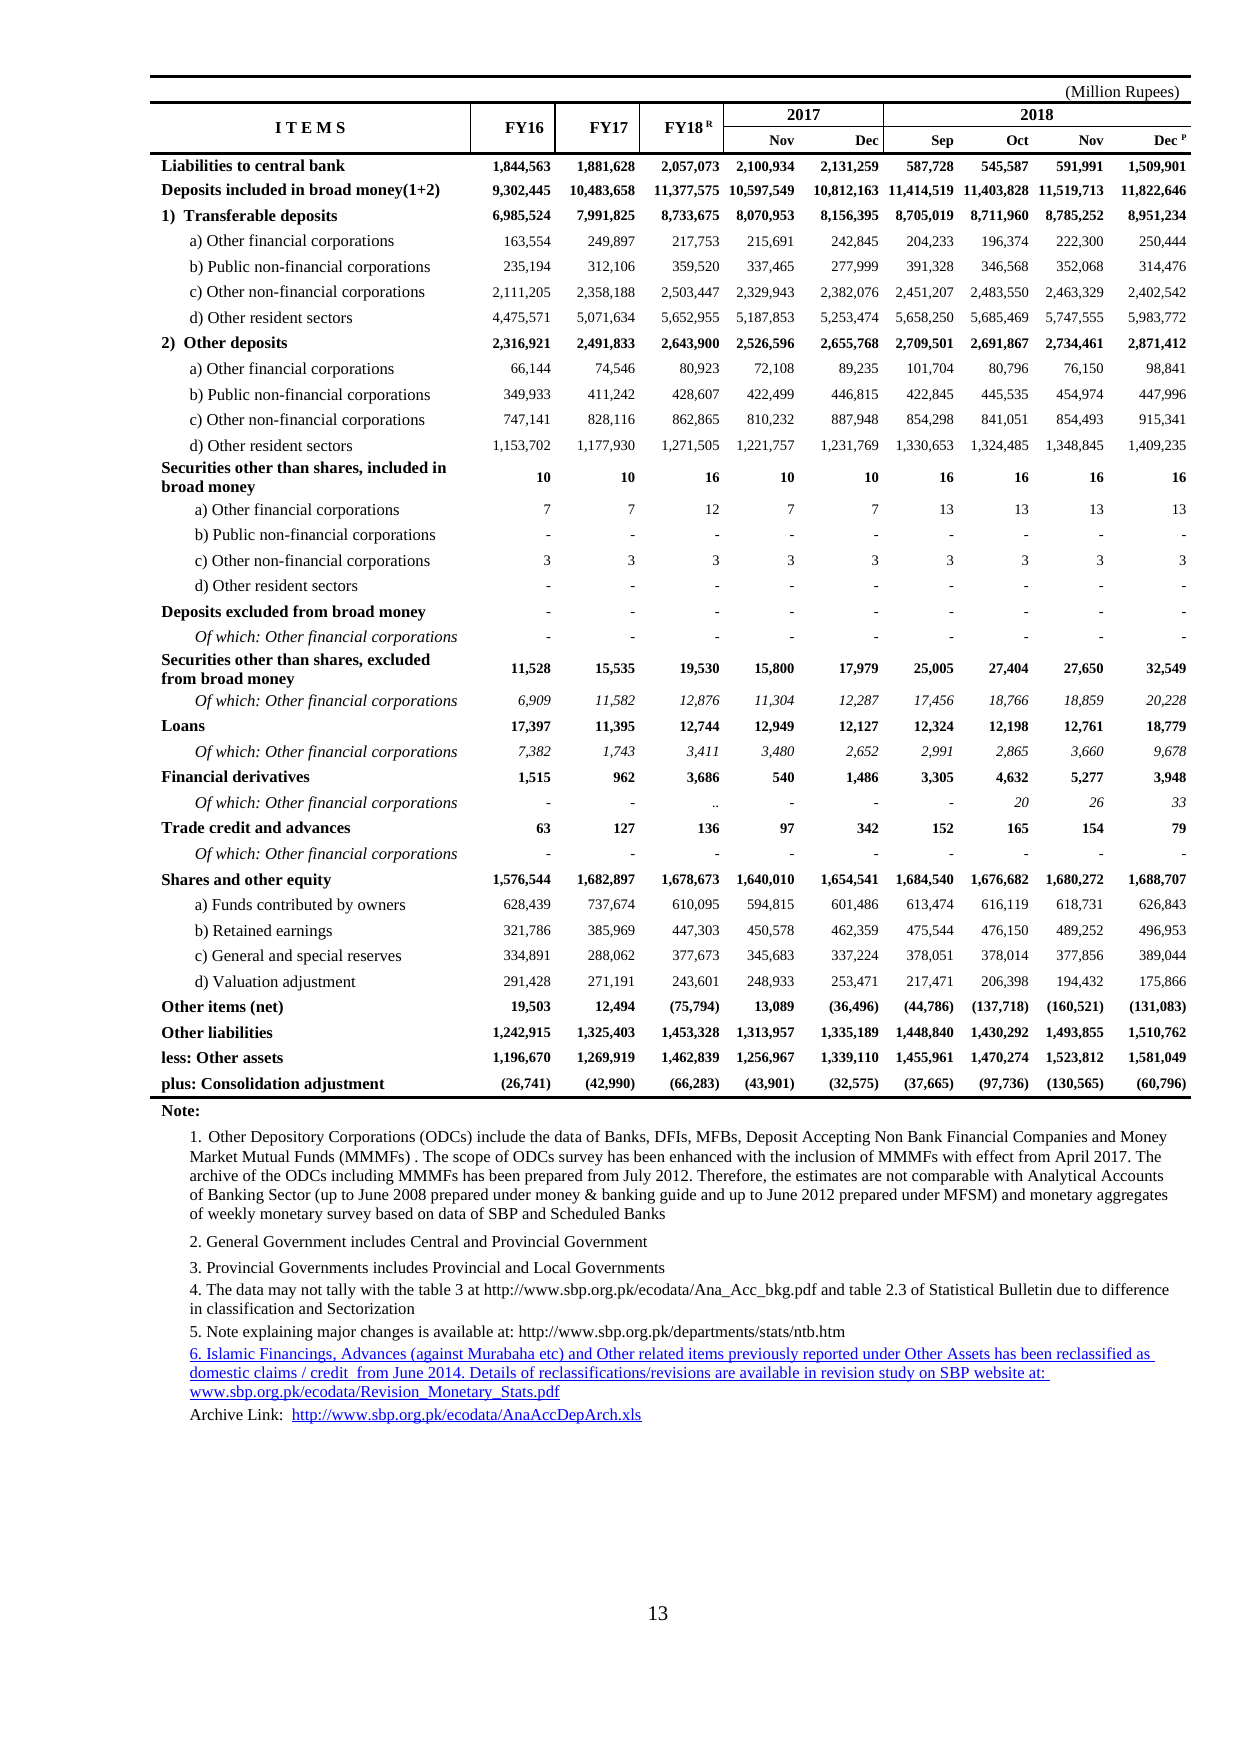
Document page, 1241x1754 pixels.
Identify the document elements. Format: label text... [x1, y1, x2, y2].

table_cell 17,397 [470, 713, 555, 739]
table_cell 8,785,252 [1033, 203, 1108, 228]
table_cell 13,089 [724, 994, 799, 1019]
table_cell (26,741) [470, 1070, 555, 1096]
table_cell 3 [1033, 547, 1108, 573]
table_cell 1,335,189 [799, 1019, 883, 1045]
table_cell 74,546 [555, 356, 639, 381]
table_cell 4,632 [958, 764, 1033, 790]
table_cell (Million Rupees) [150, 78, 1191, 101]
table_cell 11,519,713 [1033, 177, 1108, 203]
table_cell b) Public non-financial corporations [150, 381, 470, 407]
table_cell 377,856 [1033, 943, 1108, 968]
table_cell 66,144 [470, 356, 555, 381]
table_cell 1,688,707 [1108, 866, 1191, 892]
table_cell Other Depository Corporations (ODCs) include the data of Banks, DFIs, MFBs, Deposit Accepting Non Bank Financial Companies and Money Market Mutual Funds (MMMFs) . The scope of ODCs survey has been enhanced with the inclusion of MMMFs with effect from April 2017. The archive of the ODCs including MMMFs has been prepared from July 2012. Therefore, the estimates are not comparable with Analytical Accounts of Banking Sector (up to June 2008 prepared under money & banking guide and up to June 2012 prepared under MFSM) and monetary aggregates of weekly monetary survey based on data of SBP and Scheduled Banks [150, 1121, 1191, 1229]
table_cell 378,051 [883, 943, 958, 968]
table_cell 377,673 [639, 943, 724, 968]
table_cell 1,330,653 [883, 432, 958, 458]
table_cell 496,953 [1108, 917, 1191, 943]
table_cell - [799, 790, 883, 815]
table_cell 11,582 [555, 688, 639, 713]
table_cell - [470, 573, 555, 598]
table_cell 618,731 [1033, 892, 1108, 917]
table_cell 2,483,550 [958, 279, 1033, 305]
table_cell 16 [1108, 458, 1191, 496]
table_cell - [958, 598, 1033, 624]
table_cell 1,242,915 [470, 1019, 555, 1045]
table_cell - [470, 522, 555, 547]
table_cell 13 [883, 496, 958, 522]
table_cell - [799, 598, 883, 624]
table_cell 447,303 [639, 917, 724, 943]
table_cell 445,535 [958, 381, 1033, 407]
table_cell 26 [1033, 790, 1108, 815]
table_cell 291,428 [470, 968, 555, 994]
table_cell 10 [724, 458, 799, 496]
table_cell 17,979 [799, 649, 883, 688]
table_cell 10,812,163 [799, 177, 883, 203]
table_cell 12 [639, 496, 724, 522]
table_cell 422,499 [724, 381, 799, 407]
table_cell 450,578 [724, 917, 799, 943]
table_cell - [799, 573, 883, 598]
table_cell 1,678,673 [639, 866, 724, 892]
table_cell 385,969 [555, 917, 639, 943]
table_cell - [639, 598, 724, 624]
table_cell 242,845 [799, 228, 883, 254]
table_cell 5,652,955 [639, 305, 724, 330]
table_cell - [958, 841, 1033, 866]
table_cell 235,194 [470, 254, 555, 279]
table_cell 98,841 [1108, 356, 1191, 381]
table_cell Financial derivatives [150, 764, 470, 790]
table_cell 11,403,828 [958, 177, 1033, 203]
table_cell 288,062 [555, 943, 639, 968]
table_cell 11,414,519 [883, 177, 958, 203]
table_cell 97 [724, 815, 799, 841]
table_cell 15,535 [555, 649, 639, 688]
table_cell c) General and special reserves [150, 943, 470, 968]
table_cell - [470, 624, 555, 649]
table_cell 854,493 [1033, 407, 1108, 432]
table_cell a) Funds contributed by owners [150, 892, 470, 917]
table_cell 1,523,812 [1033, 1045, 1108, 1070]
table_cell - [1033, 598, 1108, 624]
table_cell - [958, 573, 1033, 598]
table_cell 1,844,563 [470, 155, 555, 177]
table_cell 428,607 [639, 381, 724, 407]
table_cell 136 [639, 815, 724, 841]
table_cell 2,382,076 [799, 279, 883, 305]
table_cell 2. General Government includes Central and Provincial Government [150, 1229, 1191, 1254]
table_cell - [724, 573, 799, 598]
table_cell 346,568 [958, 254, 1033, 279]
table_cell 5,071,634 [555, 305, 639, 330]
table_cell - [883, 841, 958, 866]
table_cell - [1108, 522, 1191, 547]
table_cell 2,402,542 [1108, 279, 1191, 305]
table_cell 222,300 [1033, 228, 1108, 254]
table_cell - [1033, 522, 1108, 547]
table_cell Loans [150, 713, 470, 739]
table_cell 2017 [724, 104, 883, 126]
table_cell 19,530 [639, 649, 724, 688]
table_cell 249,897 [555, 228, 639, 254]
table_cell 1,743 [555, 739, 639, 764]
table_cell 13 [1108, 496, 1191, 522]
table_cell 915,341 [1108, 407, 1191, 432]
table_cell - [555, 598, 639, 624]
table_cell 854,298 [883, 407, 958, 432]
table_cell (37,665) [883, 1070, 958, 1096]
table_cell Deposits excluded from broad money [150, 598, 470, 624]
table_cell 1,409,235 [1108, 432, 1191, 458]
table_cell 3,686 [639, 764, 724, 790]
table_cell Of which: Other financial corporations [150, 790, 470, 815]
table_cell 828,116 [555, 407, 639, 432]
table_cell 76,150 [1033, 356, 1108, 381]
table_cell 2,316,921 [470, 330, 555, 356]
table_cell 6,909 [470, 688, 555, 713]
table_cell 16 [639, 458, 724, 496]
table_cell 127 [555, 815, 639, 841]
table_cell 2,329,943 [724, 279, 799, 305]
table_cell 1,510,762 [1108, 1019, 1191, 1045]
table_cell 243,601 [639, 968, 724, 994]
table_cell - [1033, 573, 1108, 598]
table_cell Deposits included in broad money(1+2) [150, 177, 470, 203]
table_cell 7 [799, 496, 883, 522]
table_cell Note: [150, 1099, 1191, 1121]
table_cell 2) Other deposits [150, 330, 470, 356]
table_cell 594,815 [724, 892, 799, 917]
table_cell 11,304 [724, 688, 799, 713]
table_cell 1,196,670 [470, 1045, 555, 1070]
table_cell 2,652 [799, 739, 883, 764]
table_cell 3,660 [1033, 739, 1108, 764]
table_cell b) Public non-financial corporations [150, 522, 470, 547]
table_cell 5,253,474 [799, 305, 883, 330]
table_cell a) Other financial corporations [150, 496, 470, 522]
table_cell - [555, 573, 639, 598]
table_cell 204,233 [883, 228, 958, 254]
table_cell (66,283) [639, 1070, 724, 1096]
table_cell 175,866 [1108, 968, 1191, 994]
table_cell 12,761 [1033, 713, 1108, 739]
table_cell 321,786 [470, 917, 555, 943]
table_cell 9,678 [1108, 739, 1191, 764]
table_cell 887,948 [799, 407, 883, 432]
table_cell 8,705,019 [883, 203, 958, 228]
table_cell - [958, 624, 1033, 649]
table_cell I T E M S [150, 104, 470, 152]
table_cell 7 [470, 496, 555, 522]
table_cell - [883, 522, 958, 547]
table_cell 12,876 [639, 688, 724, 713]
table_cell - [470, 790, 555, 815]
table_cell 352,068 [1033, 254, 1108, 279]
table_cell 475,544 [883, 917, 958, 943]
table_cell 12,494 [555, 994, 639, 1019]
table_cell Of which: Other financial corporations [150, 739, 470, 764]
table_cell d) Other resident sectors [150, 432, 470, 458]
table_cell 1,313,957 [724, 1019, 799, 1045]
table_cell 862,865 [639, 407, 724, 432]
table_cell 4. The data may not tally with the table 3 at http://www.sbp.org.pk/ecodata/Ana_Acc_bkg.pdf and table 2.3 of Statistical Bulletin due to difference in classification and Sectorization [150, 1280, 1191, 1318]
table_cell 3 [883, 547, 958, 573]
table_cell 1,348,845 [1033, 432, 1108, 458]
table_cell 33 [1108, 790, 1191, 815]
table_cell 3,411 [639, 739, 724, 764]
table_cell - [1108, 598, 1191, 624]
table_cell 3,948 [1108, 764, 1191, 790]
table_cell 72,108 [724, 356, 799, 381]
table_cell a) Other financial corporations [150, 356, 470, 381]
table_cell FY18 R [640, 104, 723, 152]
table_cell 1,640,010 [724, 866, 799, 892]
table_cell 1,654,541 [799, 866, 883, 892]
table_cell - [555, 522, 639, 547]
table_cell - [883, 598, 958, 624]
table_cell 32,549 [1108, 649, 1191, 688]
table_cell - [470, 841, 555, 866]
table_cell - [470, 598, 555, 624]
table_cell 3 [799, 547, 883, 573]
table_cell - [724, 522, 799, 547]
table_cell 2,691,867 [958, 330, 1033, 356]
table_cell - [799, 522, 883, 547]
table_cell 163,554 [470, 228, 555, 254]
table_cell 1,221,757 [724, 432, 799, 458]
table_cell 12,949 [724, 713, 799, 739]
table_cell 378,014 [958, 943, 1033, 968]
table_cell 9,302,445 [470, 177, 555, 203]
table_cell 2,991 [883, 739, 958, 764]
table_cell 154 [1033, 815, 1108, 841]
table_cell 271,191 [555, 968, 639, 994]
table_cell 18,779 [1108, 713, 1191, 739]
table_cell 10 [799, 458, 883, 496]
table_cell 13 [1033, 496, 1108, 522]
table_cell 2,463,329 [1033, 279, 1108, 305]
table_cell - [1033, 624, 1108, 649]
table_cell 3,305 [883, 764, 958, 790]
table_cell 1,271,505 [639, 432, 724, 458]
table_cell 1,325,403 [555, 1019, 639, 1045]
table_cell 5,685,469 [958, 305, 1033, 330]
table_cell 89,235 [799, 356, 883, 381]
table_cell 610,095 [639, 892, 724, 917]
table_cell 5,277 [1033, 764, 1108, 790]
table_cell 5,983,772 [1108, 305, 1191, 330]
table_cell 165 [958, 815, 1033, 841]
table_cell 12,744 [639, 713, 724, 739]
table_cell FY16 [471, 104, 554, 152]
table_cell Dec [799, 127, 883, 152]
table_cell 1,177,930 [555, 432, 639, 458]
table_cell 8,070,953 [724, 203, 799, 228]
table_cell 3 [1108, 547, 1191, 573]
table_cell 446,815 [799, 381, 883, 407]
table_cell 1,269,919 [555, 1045, 639, 1070]
table_cell - [799, 624, 883, 649]
table_cell - [883, 790, 958, 815]
table_cell 2,358,188 [555, 279, 639, 305]
table_cell 312,106 [555, 254, 639, 279]
table_cell - [555, 841, 639, 866]
table_cell (36,496) [799, 994, 883, 1019]
table_cell 5,187,853 [724, 305, 799, 330]
table_cell 1,453,328 [639, 1019, 724, 1045]
table_cell 1,448,840 [883, 1019, 958, 1045]
table_cell Trade credit and advances [150, 815, 470, 841]
table_cell 601,486 [799, 892, 883, 917]
table_cell 1,430,292 [958, 1019, 1033, 1045]
table_cell 489,252 [1033, 917, 1108, 943]
table_cell 5,658,250 [883, 305, 958, 330]
table_cell - [1108, 841, 1191, 866]
table_cell Archive Link: http://www.sbp.org.pk/ecodata/AnaAccDepArch.xls [150, 1401, 1191, 1427]
table_cell (160,521) [1033, 994, 1108, 1019]
table_cell 13 [958, 496, 1033, 522]
table_cell 3 [470, 547, 555, 573]
table_cell - [724, 790, 799, 815]
table_cell 2,451,207 [883, 279, 958, 305]
table_cell - [958, 522, 1033, 547]
table_cell 217,471 [883, 968, 958, 994]
table_cell 12,127 [799, 713, 883, 739]
table_cell 63 [470, 815, 555, 841]
table_cell 3. Provincial Governments includes Provincial and Local Governments [150, 1255, 1191, 1280]
table_cell 250,444 [1108, 228, 1191, 254]
table_cell 359,520 [639, 254, 724, 279]
table_cell 6,985,524 [470, 203, 555, 228]
table_cell 389,044 [1108, 943, 1191, 968]
table_cell 10,597,549 [724, 177, 799, 203]
table_cell 345,683 [724, 943, 799, 968]
table_cell (44,786) [883, 994, 958, 1019]
table_cell 2,865 [958, 739, 1033, 764]
table_cell 20,228 [1108, 688, 1191, 713]
table_cell 10 [555, 458, 639, 496]
table_cell 545,587 [958, 155, 1033, 177]
table_cell 1,680,272 [1033, 866, 1108, 892]
table_cell 12,287 [799, 688, 883, 713]
table_cell - [883, 624, 958, 649]
table_cell 1,486 [799, 764, 883, 790]
table_cell a) Other financial corporations [150, 228, 470, 254]
table_cell - [799, 841, 883, 866]
table_cell 2,734,461 [1033, 330, 1108, 356]
table_cell 11,377,575 [639, 177, 724, 203]
table_cell d) Other resident sectors [150, 573, 470, 598]
table_cell 3 [639, 547, 724, 573]
table_cell d) Other resident sectors [150, 305, 470, 330]
table_cell Securities other than shares, excluded from broad money [150, 649, 470, 688]
table_cell 337,224 [799, 943, 883, 968]
table_cell 5,747,555 [1033, 305, 1108, 330]
table_cell 391,328 [883, 254, 958, 279]
table_cell 7,991,825 [555, 203, 639, 228]
table_cell 2018 [884, 104, 1191, 126]
table_cell 2,057,073 [639, 155, 724, 177]
table_cell 8,951,234 [1108, 203, 1191, 228]
table_cell 591,991 [1033, 155, 1108, 177]
table_cell 196,374 [958, 228, 1033, 254]
table_cell 1,676,682 [958, 866, 1033, 892]
table_cell (130,565) [1033, 1070, 1108, 1096]
table_cell (60,796) [1108, 1070, 1191, 1096]
table_cell Securities other than shares, included in broad money [150, 458, 470, 496]
table_cell 2,709,501 [883, 330, 958, 356]
table_cell 737,674 [555, 892, 639, 917]
table_cell 101,704 [883, 356, 958, 381]
table_cell - [639, 841, 724, 866]
table_cell Dec P [1108, 127, 1191, 152]
table_cell 8,156,395 [799, 203, 883, 228]
table_cell 80,923 [639, 356, 724, 381]
table_cell 3,480 [724, 739, 799, 764]
table_cell b) Retained earnings [150, 917, 470, 943]
table_cell 8,733,675 [639, 203, 724, 228]
table_cell 7 [555, 496, 639, 522]
table_cell 2,100,934 [724, 155, 799, 177]
table_cell 810,232 [724, 407, 799, 432]
table_cell (131,083) [1108, 994, 1191, 1019]
table_cell 1,462,839 [639, 1045, 724, 1070]
table_cell 747,141 [470, 407, 555, 432]
table_cell 16 [958, 458, 1033, 496]
table_cell - [1108, 573, 1191, 598]
table_cell c) Other non-financial corporations [150, 547, 470, 573]
table_cell 18,766 [958, 688, 1033, 713]
table_cell 215,691 [724, 228, 799, 254]
table_cell 7,382 [470, 739, 555, 764]
table_cell 2,503,447 [639, 279, 724, 305]
table_cell 15,800 [724, 649, 799, 688]
table_cell (42,990) [555, 1070, 639, 1096]
table_cell 1,324,485 [958, 432, 1033, 458]
table_cell 1,339,110 [799, 1045, 883, 1070]
table_cell 80,796 [958, 356, 1033, 381]
table_cell (32,575) [799, 1070, 883, 1096]
table_cell 194,432 [1033, 968, 1108, 994]
table_cell 3 [555, 547, 639, 573]
table_cell - [555, 624, 639, 649]
table_cell 422,845 [883, 381, 958, 407]
table_cell - [639, 573, 724, 598]
table_cell 476,150 [958, 917, 1033, 943]
table_cell 1,493,855 [1033, 1019, 1108, 1045]
table_cell 540 [724, 764, 799, 790]
table_cell (137,718) [958, 994, 1033, 1019]
table_cell 613,474 [883, 892, 958, 917]
table_cell 342 [799, 815, 883, 841]
table_cell 349,933 [470, 381, 555, 407]
table_cell 6. Islamic Financings, Advances (against Murabaha etc) and Other related items previously reported under Other Assets has been reclassified as domestic claims / credit from June 2014. Details of reclassifications/revisions are available in revision study on SBP website at: www.sbp.org.pk/ecodata/Revision_Monetary_Stats.pdf [150, 1344, 1191, 1401]
table_cell 3 [958, 547, 1033, 573]
table_cell d) Valuation adjustment [150, 968, 470, 994]
table_cell c) Other non-financial corporations [150, 279, 470, 305]
table_cell 2,526,596 [724, 330, 799, 356]
table_cell - [1033, 841, 1108, 866]
table_cell 1,581,049 [1108, 1045, 1191, 1070]
table_cell Of which: Other financial corporations [150, 624, 470, 649]
table_cell 2,643,900 [639, 330, 724, 356]
table_cell Other items (net) [150, 994, 470, 1019]
table_cell 19,503 [470, 994, 555, 1019]
table_cell 7 [724, 496, 799, 522]
table_cell 1) Transferable deposits [150, 203, 470, 228]
table_cell c) Other non-financial corporations [150, 407, 470, 432]
table_cell 217,753 [639, 228, 724, 254]
table_cell (43,901) [724, 1070, 799, 1096]
table_cell 18,859 [1033, 688, 1108, 713]
table_cell 152 [883, 815, 958, 841]
table_cell 16 [1033, 458, 1108, 496]
table_cell 12,324 [883, 713, 958, 739]
table_cell (97,736) [958, 1070, 1033, 1096]
table_cell 587,728 [883, 155, 958, 177]
table_cell Of which: Other financial corporations [150, 688, 470, 713]
table_cell b) Public non-financial corporations [150, 254, 470, 279]
table_cell 1,256,967 [724, 1045, 799, 1070]
table_cell Nov [1033, 127, 1108, 152]
table_cell 27,650 [1033, 649, 1108, 688]
table_cell 2,131,259 [799, 155, 883, 177]
table_cell less: Other assets [150, 1045, 470, 1070]
table_cell - [883, 573, 958, 598]
table_cell 2,655,768 [799, 330, 883, 356]
table_cell 1,470,274 [958, 1045, 1033, 1070]
table_cell Sep [884, 127, 958, 152]
table_cell 1,684,540 [883, 866, 958, 892]
table_cell 616,119 [958, 892, 1033, 917]
table_cell 2,111,205 [470, 279, 555, 305]
table_cell 27,404 [958, 649, 1033, 688]
table_cell 277,999 [799, 254, 883, 279]
table_cell plus: Consolidation adjustment [150, 1070, 470, 1096]
table_cell 206,398 [958, 968, 1033, 994]
table_cell (75,794) [639, 994, 724, 1019]
table_cell Of which: Other financial corporations [150, 841, 470, 866]
table_cell - [724, 841, 799, 866]
table_cell 1,682,897 [555, 866, 639, 892]
table_cell - [724, 598, 799, 624]
table_cell 628,439 [470, 892, 555, 917]
table_cell 1,509,901 [1108, 155, 1191, 177]
table_cell 334,891 [470, 943, 555, 968]
table_cell 11,528 [470, 649, 555, 688]
table_cell 5. Note explaining major changes is available at: http://www.sbp.org.pk/departments/stats/ntb.htm [150, 1318, 1191, 1344]
table_cell 454,974 [1033, 381, 1108, 407]
table_cell 3 [724, 547, 799, 573]
table_cell 314,476 [1108, 254, 1191, 279]
table_cell 2,871,412 [1108, 330, 1191, 356]
table_cell 8,711,960 [958, 203, 1033, 228]
table_cell 248,933 [724, 968, 799, 994]
table_cell Other liabilities [150, 1019, 470, 1045]
table_cell Oct [958, 127, 1033, 152]
table_cell - [639, 522, 724, 547]
table_cell 16 [883, 458, 958, 496]
table_cell 1,881,628 [555, 155, 639, 177]
table_cell 12,198 [958, 713, 1033, 739]
table_cell FY17 [556, 104, 639, 152]
table_cell 1,515 [470, 764, 555, 790]
table_cell 841,051 [958, 407, 1033, 432]
table_cell 79 [1108, 815, 1191, 841]
table_cell - [1108, 624, 1191, 649]
table_cell 411,242 [555, 381, 639, 407]
table_cell 462,359 [799, 917, 883, 943]
table_cell 10,483,658 [555, 177, 639, 203]
table_cell 1,153,702 [470, 432, 555, 458]
table_cell 962 [555, 764, 639, 790]
table_cell 11,395 [555, 713, 639, 739]
table_cell 447,996 [1108, 381, 1191, 407]
table_cell 10 [470, 458, 555, 496]
table_cell 4,475,571 [470, 305, 555, 330]
table_cell - [724, 624, 799, 649]
table_cell - [555, 790, 639, 815]
table_cell - [639, 624, 724, 649]
table_cell 626,843 [1108, 892, 1191, 917]
table_cell 253,471 [799, 968, 883, 994]
table_cell Shares and other equity [150, 866, 470, 892]
table_cell 2,491,833 [555, 330, 639, 356]
table_cell 1,231,769 [799, 432, 883, 458]
table_cell 25,005 [883, 649, 958, 688]
table_cell 20 [958, 790, 1033, 815]
table_cell 17,456 [883, 688, 958, 713]
table_cell .. [639, 790, 724, 815]
table_cell Liabilities to central bank [150, 155, 470, 177]
table_cell Nov [724, 127, 799, 152]
table_cell 1,576,544 [470, 866, 555, 892]
table_cell 337,465 [724, 254, 799, 279]
table_cell 11,822,646 [1108, 177, 1191, 203]
table_cell 1,455,961 [883, 1045, 958, 1070]
